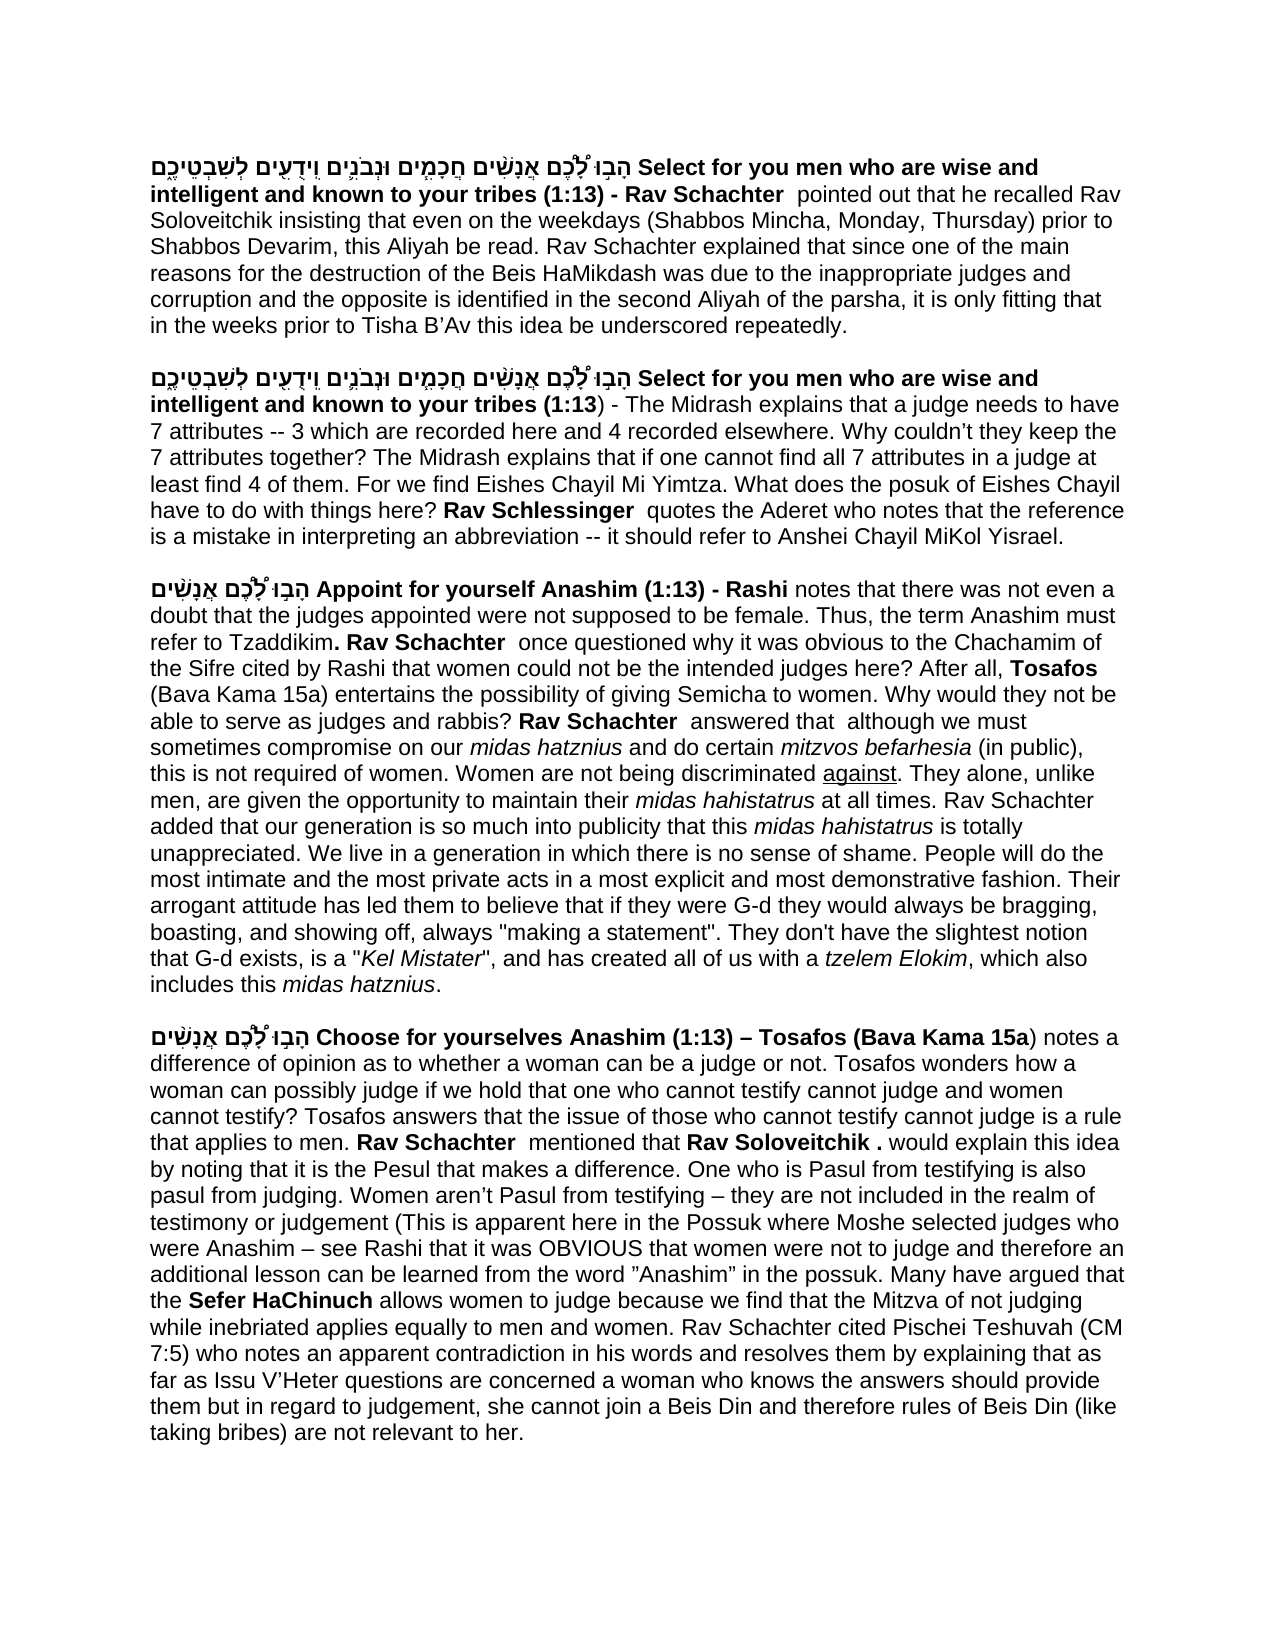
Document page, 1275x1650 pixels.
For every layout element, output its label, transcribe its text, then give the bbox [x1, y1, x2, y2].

text הָב֣וּ לָ֠כֶ֠ם אֲנָשִׁ֨ים חֲכָמִ֧ים וּנְבֹנִ֛ים וִֽידֻעִ֖ים לְשִׁבְטֵיכֶ֑ם Select for you men who are wise and intelligent and known to your tribes (1:13) - The Midrash explains that a judge needs to have 7 attributes -- 3 which are recorded here and 4 recorded elsewhere. Why couldn’t they keep the 7 attributes together? The Midrash explains that if one cannot find all 7 attributes in a judge at least find 4 of them. For we find Eishes Chayil Mi Yimtza. What does the posuk of Eishes Chayil have to do with things here? Rav Schlessinger quotes the Aderet who notes that the reference is a mistake in interpreting an abbreviation -- it should refer to Anshei Chayil MiKol Yisrael. [150, 365, 1125, 549]
text הָב֣וּ לָ֠כֶ֠ם אֲנָשִׁ֨ים Appoint for yourself Anashim (1:13) - Rashi notes that there was not even a doubt that the judges appointed were not supposed to be female. Thus, the term Anashim must refer to Tzaddikim. Rav Schachter once questioned why it was obvious to the Chachamim of the Sifre cited by Rashi that women could not be the intended judges here? After all, Tosafos (Bava Kama 15a) entertains the possibility of giving Semicha to women. Why would they not be able to serve as judges and rabbis? Rav Schachter answered that although we must sometimes compromise on our midas hatznius and do certain mitzvos befarhesia (in public), this is not required of women. Women are not being discriminated against. They alone, unlike men, are given the opportunity to maintain their midas hahistatrus at all times. Rav Schachter added that our generation is so much into publicity that this midas hahistatrus is totally unappreciated. We live in a generation in which there is no sense of shame. People will do the most intimate and the most private acts in a most explicit and most demonstrative fashion. Their arrogant attitude has led them to believe that if they were G-d they would always be bragging, boasting, and showing off, always "making a statement". They don't have the slightest notion that G-d exists, is a "Kel Mistater", and has created all of us with a tzelem Elokim, which also includes this midas hatznius. [150, 576, 1125, 998]
text הָב֣וּ לָ֠כֶ֠ם אֲנָשִׁ֨ים Choose for yourselves Anashim (1:13) – Tosafos (Bava Kama 15a) notes a difference of opinion as to whether a woman can be a judge or not. Tosafos wonders how a woman can possibly judge if we hold that one who cannot testify cannot judge and women cannot testify? Tosafos answers that the issue of those who cannot testify cannot judge is a rule that applies to men. Rav Schachter mentioned that Rav Soloveitchik . would explain this idea by noting that it is the Pesul that makes a difference. One who is Pasul from testifying is also pasul from judging. Women aren’t Pasul from testifying – they are not included in the realm of testimony or judgement (This is apparent here in the Possuk where Moshe selected judges who were Anashim – see Rashi that it was OBVIOUS that women were not to judge and therefore an additional lesson can be learned from the word ”Anashim” in the possuk. Many have argued that the Sefer HaChinuch allows women to judge because we find that the Mitzva of not judging while inebriated applies equally to men and women. Rav Schachter cited Pischei Teshuvah (CM 7:5) who notes an apparent contradiction in his words and resolves them by explaining that as far as Issu V’Heter questions are concerned a woman who knows the answers should provide them but in regard to judgement, she cannot join a Beis Din and therefore rules of Beis Din (like taking bribes) are not relevant to her. [150, 1024, 1125, 1446]
text הָב֣וּ לָ֠כֶ֠ם אֲנָשִׁ֨ים חֲכָמִ֧ים וּנְבֹנִ֛ים וִֽידֻעִ֖ים לְשִׁבְטֵיכֶ֑ם Select for you men who are wise and intelligent and known to your tribes (1:13) - Rav Schachter pointed out that he recalled Rav Soloveitchik insisting that even on the weekdays (Shabbos Mincha, Monday, Thursday) prior to Shabbos Devarim, this Aliyah be read. Rav Schachter explained that since one of the main reasons for the destruction of the Beis HaMikdash was due to the inappropriate judges and corruption and the opposite is identified in the second Aliyah of the parsha, it is only fitting that in the weeks prior to Tisha B’Av this idea be underscored repeatedly. [150, 154, 1125, 339]
